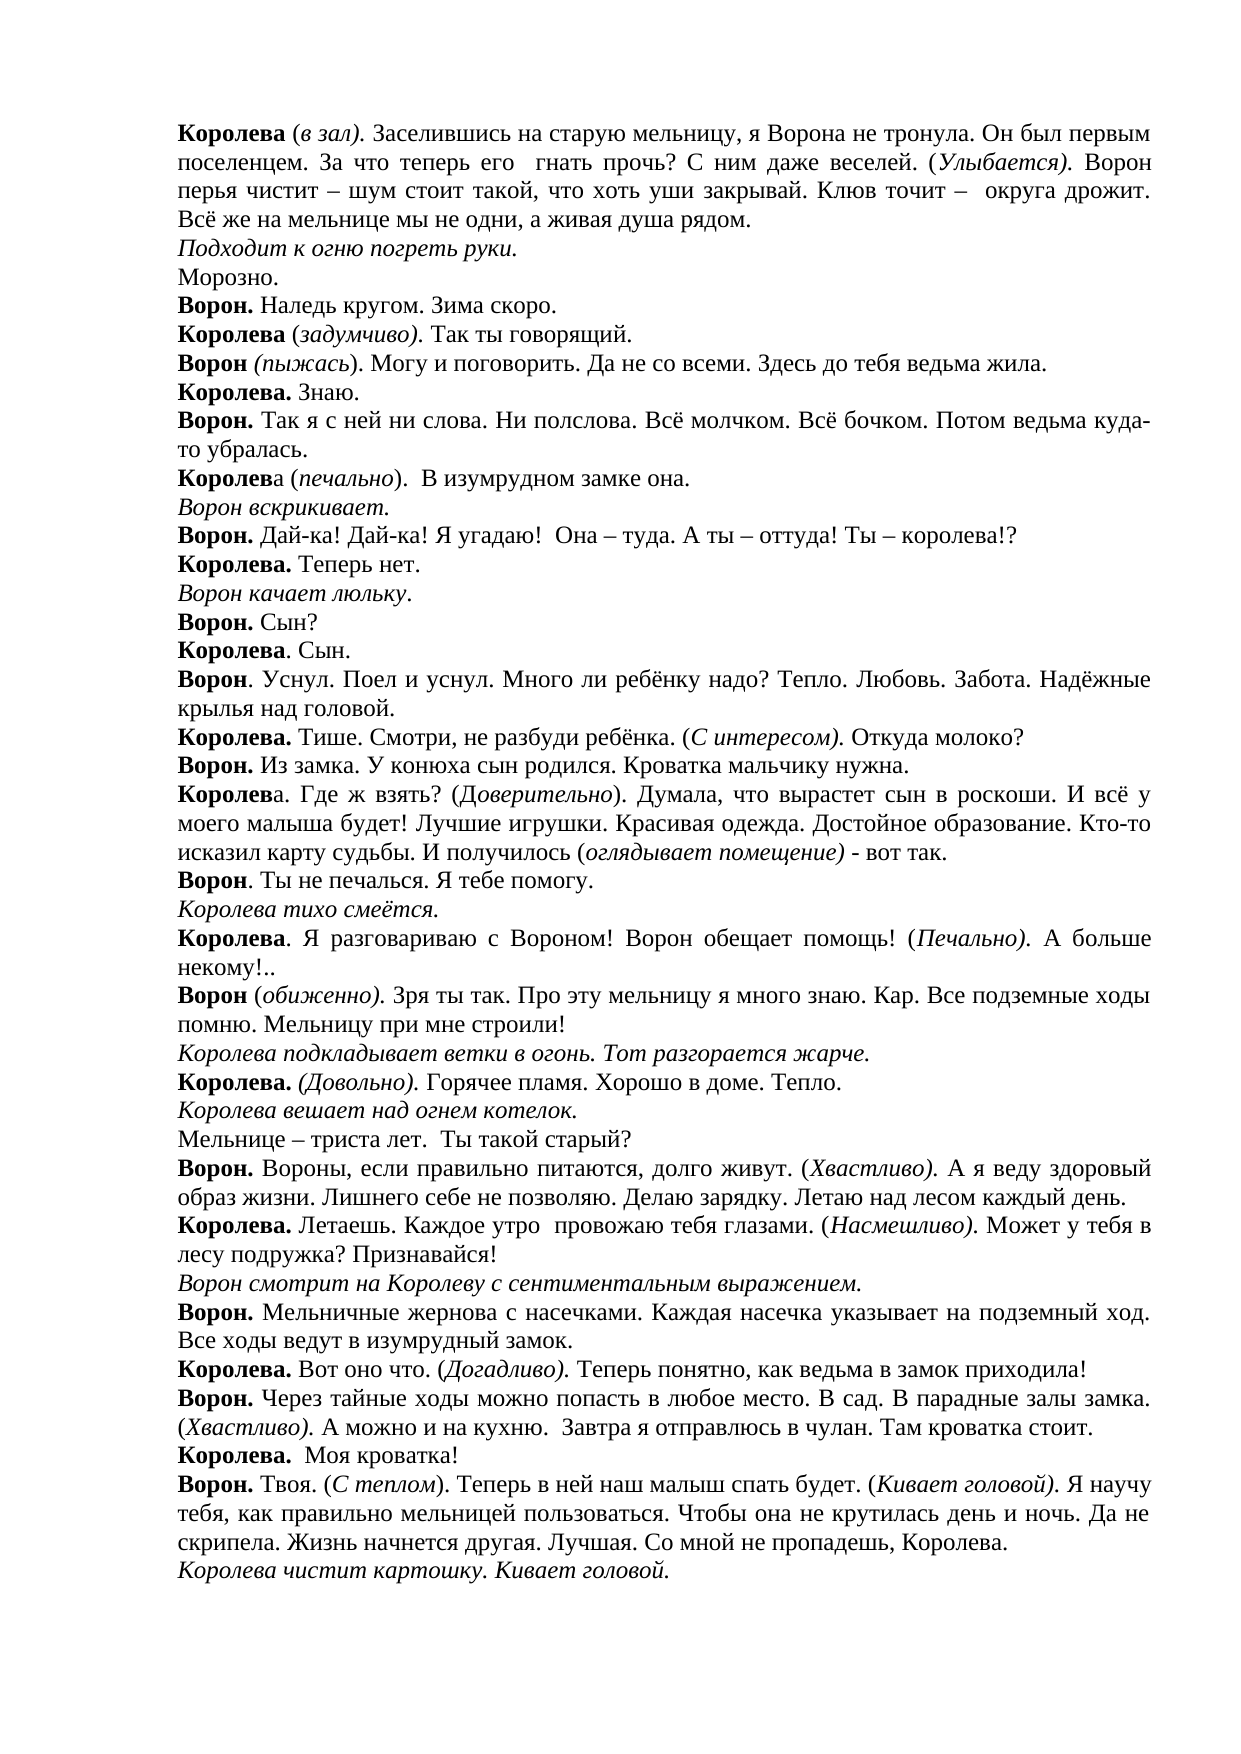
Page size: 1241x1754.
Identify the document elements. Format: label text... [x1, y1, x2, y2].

text Королева. Я разговариваю с Вороном! Ворон обещает помощь! (Печально). А больше некому!.. [177, 923, 1152, 981]
text Ворон вскрикивает. [177, 492, 1152, 521]
text Ворон смотрит на Королеву с сентиментальным выражением. [177, 1268, 1152, 1297]
text Морозно. [177, 262, 1152, 291]
text Подходит к огню погреть руки. [177, 233, 1152, 262]
text Королева. Теперь нет. [177, 549, 1152, 578]
text Мельнице – триста лет. Ты такой старый? [177, 1124, 1152, 1153]
text Ворон. Уснул. Поел и уснул. Много ли ребёнку надо? Тепло. Любовь. Забота. Надёжные крылья над головой. [177, 664, 1152, 722]
text Ворон. Твоя. (С теплом). Теперь в ней наш малыш спать будет. (Кивает головой). Я научу тебя, как правильно мельницей пользоваться. Чтобы она не крутилась день и ночь. Да не скрипела. Жизнь начнется другая. Лучшая. Со мной не пропадешь, Королева. [177, 1469, 1152, 1556]
text Королева подкладывает ветки в огонь. Тот разгорается жарче. [177, 1038, 1152, 1067]
text Королева тихо смеётся. [177, 894, 1152, 923]
text Королева. Где ж взять? (Доверительно). Думала, что вырастет сын в роскоши. И всё у моего малыша будет! Лучшие игрушки. Красивая одежда. Достойное образование. Кто-то исказил карту судьбы. И получилось (оглядывает помещение) - вот так. [177, 779, 1152, 866]
text Королева (печально). В изумрудном замке она. [177, 463, 1152, 492]
text Королева вешает над огнем котелок. [177, 1096, 1152, 1124]
text Королева. Тише. Смотри, не разбуди ребёнка. (С интересом). Откуда молоко? [177, 722, 1152, 751]
text Королева. Сын. [177, 636, 1152, 664]
text Королева (в зал). Заселившись на старую мельницу, я Ворона не тронула. Он был первым поселенцем. За что теперь его гнать прочь? С ним даже веселей. (Улыбается). Ворон перья чистит – шум стоит такой, что хоть уши закрывай. Клюв точит – округа дрожит. Всё же на мельнице мы не одни, а живая душа рядом. [177, 118, 1152, 233]
text Ворон. Так я с ней ни слова. Ни полслова. Всё молчком. Всё бочком. Потом ведьма куда-то убралась. [177, 406, 1152, 463]
text Королева чистит картошку. Кивает головой. [177, 1556, 1152, 1584]
text Ворон. Из замка. У конюха сын родился. Кроватка мальчику нужна. [177, 751, 1152, 779]
text Ворон. Дай-ка! Дай-ка! Я угадаю! Она – туда. А ты – оттуда! Ты – королева!? [177, 521, 1152, 549]
text Королева. Вот оно что. (Догадливо). Теперь понятно, как ведьма в замок приходила! [177, 1354, 1152, 1383]
text Королева. Летаешь. Каждое утро провожаю тебя глазами. (Насмешливо). Может у тебя в лесу подружка? Признавайся! [177, 1211, 1152, 1268]
text Ворон. Вороны, если правильно питаются, долго живут. (Хвастливо). А я веду здоровый образ жизни. Лишнего себе не позволяю. Делаю зарядку. Летаю над лесом каждый день. [177, 1153, 1152, 1211]
text Ворон качает люльку. [177, 578, 1152, 607]
text Королева. (Довольно). Горячее пламя. Хорошо в доме. Тепло. [177, 1067, 1152, 1096]
text Ворон. Через тайные ходы можно попасть в любое место. В сад. В парадные залы замка. (Хвастливо). А можно и на кухню. Завтра я отправлюсь в чулан. Там кроватка стоит. [177, 1383, 1152, 1441]
text Королева. Моя кроватка! [177, 1441, 1152, 1469]
text Королева (задумчиво). Так ты говорящий. [177, 319, 1152, 348]
text Ворон. Наледь кругом. Зима скоро. [177, 291, 1152, 319]
text Королева. Знаю. [177, 377, 1152, 406]
text Ворон (пыжась). Могу и поговорить. Да не со всеми. Здесь до тебя ведьма жила. [177, 348, 1152, 377]
text Ворон (обиженно). Зря ты так. Про эту мельницу я много знаю. Кар. Все подземные ходы помню. Мельницу при мне строили! [177, 981, 1152, 1038]
text Ворон. Ты не печалься. Я тебе помогу. [177, 866, 1152, 894]
text Ворон. Сын? [177, 607, 1152, 636]
text Ворон. Мельничные жернова с насечками. Каждая насечка указывает на подземный ход. Все ходы ведут в изумрудный замок. [177, 1297, 1152, 1354]
